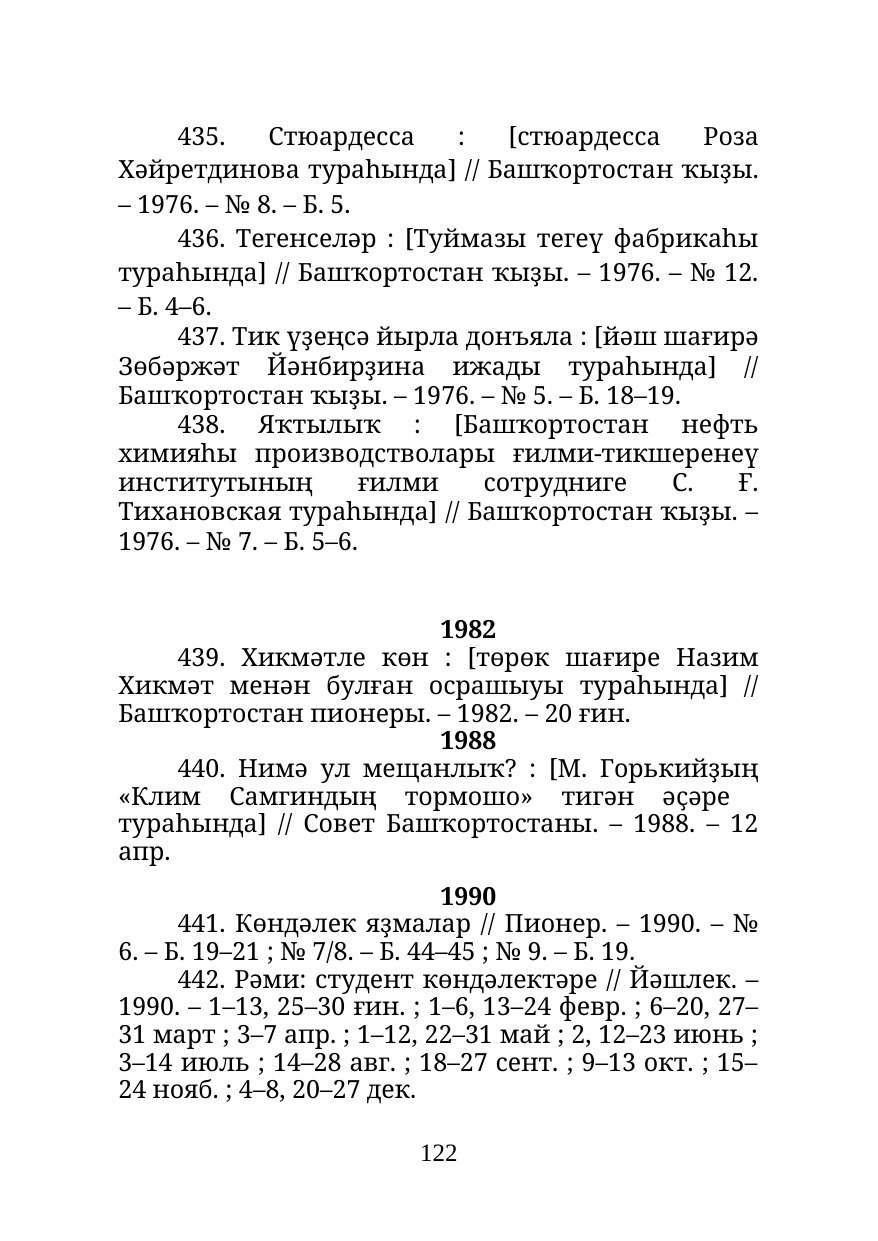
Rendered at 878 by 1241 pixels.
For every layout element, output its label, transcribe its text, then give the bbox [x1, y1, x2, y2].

text 1990 [118, 883, 759, 911]
text 436. Тегенселәр : [Туймазы тегеү фабрикаһы тураһында] // Башҡортостан ҡыҙы. – 1976. – № 12. – Б. 4–6. [118, 220, 759, 322]
text 437. Тик үҙеңсә йырла донъяла : [йәш шағирә Зөбәржәт Йәнбирҙина ижады тураһында] // Башҡортостан ҡыҙы. – 1976. – № 5. – Б. 18–19. [118, 322, 759, 410]
text 441. Көндәлек яҙмалар // Пионер. – 1990. – № 6. – Б. 19–21 ; № 7/8. – Б. 44–45 ; № 9. – Б. 19. [118, 911, 759, 966]
text 440. Нимә ул мещанлыҡ? : [М. Горькийҙың «Клим Самгиндың тормошо» тигән әҫәре тураһында] // Совет Башҡортостаны. – 1988. – 12 апр. [118, 755, 759, 866]
text 442. Рәми: студент көндәлектәре // Йәшлек. – 1990. – 1–13, 25–30 ғин. ; 1–6, 13–24 февр. ; 6–20, 27– 31 март ; 3–7 апр. ; 1–12, 22–31 май ; 2, 12–23 июнь ; 3–14 июль ; 14–28 авг. ; 18–27 сент. ; 9–13 окт. ; 15– 24 нояб. ; 4–8, 20–27 дек. [118, 966, 759, 1104]
text 435. Стюардесса : [стюардесса Роза Хәйретдинова тураһында] // Башҡортостан ҡыҙы. – 1976. – № 8. – Б. 5. [118, 118, 759, 220]
text 439. Хикмәтле көн : [төрөк шағире Назим Хикмәт менән булған осрашыуы тураһында] // Башҡортостан пионеры. – 1982. – 20 ғин. [118, 644, 759, 728]
text 1988 [118, 728, 759, 755]
text 1982 [118, 617, 759, 644]
text 438. Яҡтылыҡ : [Башҡортостан нефть химияһы производстволары ғилми-тикшеренеү институтының ғилми сотрудниге С. Ғ. Тихановская тураһында] // Башҡортостан ҡыҙы. – 1976. – № 7. – Б. 5–6. [118, 410, 759, 556]
